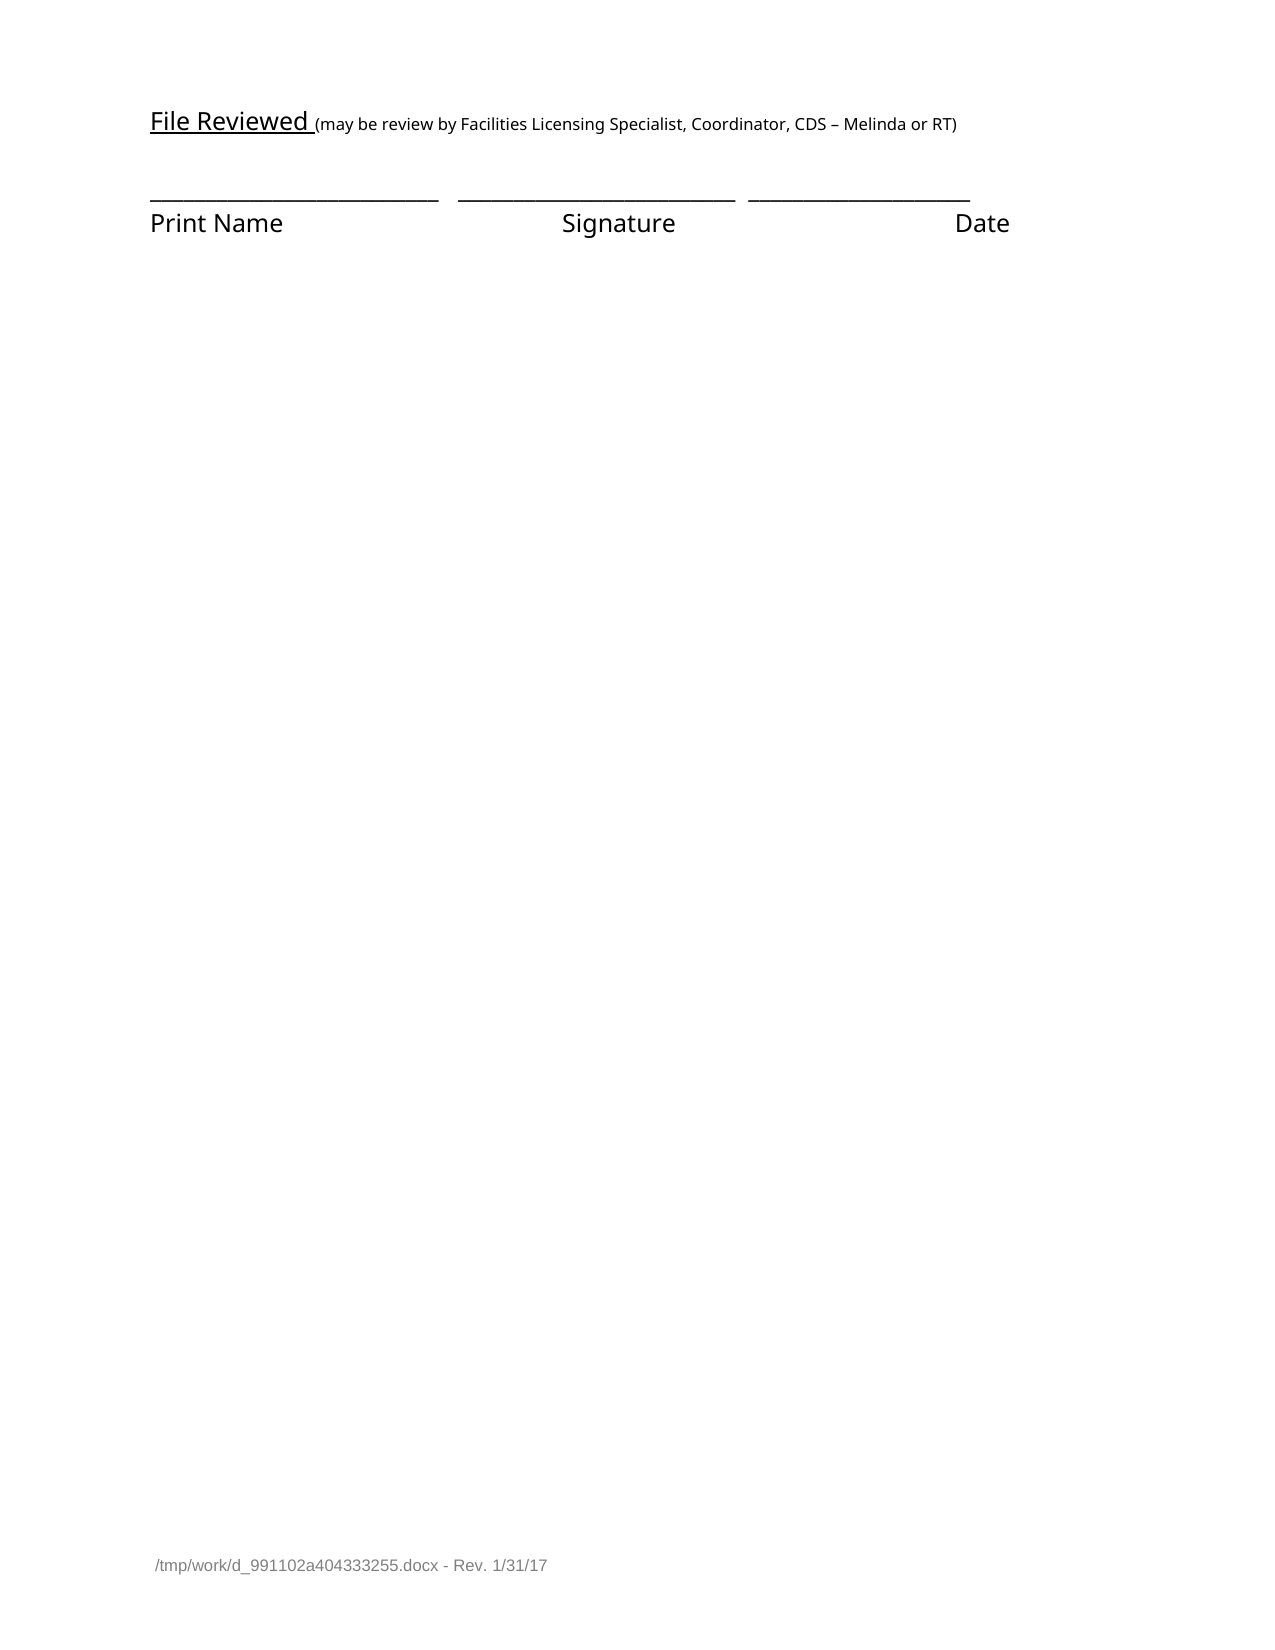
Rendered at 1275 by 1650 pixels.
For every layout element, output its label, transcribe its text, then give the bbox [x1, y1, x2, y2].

text Print Name Signature Date [150, 205, 1125, 239]
text File Reviewed (may be review by Facilities Licensing Specialist, Coordinator, CDS – Melinda or RT) [150, 103, 1125, 137]
text __________________________ _________________________ ____________________ [150, 171, 1125, 205]
